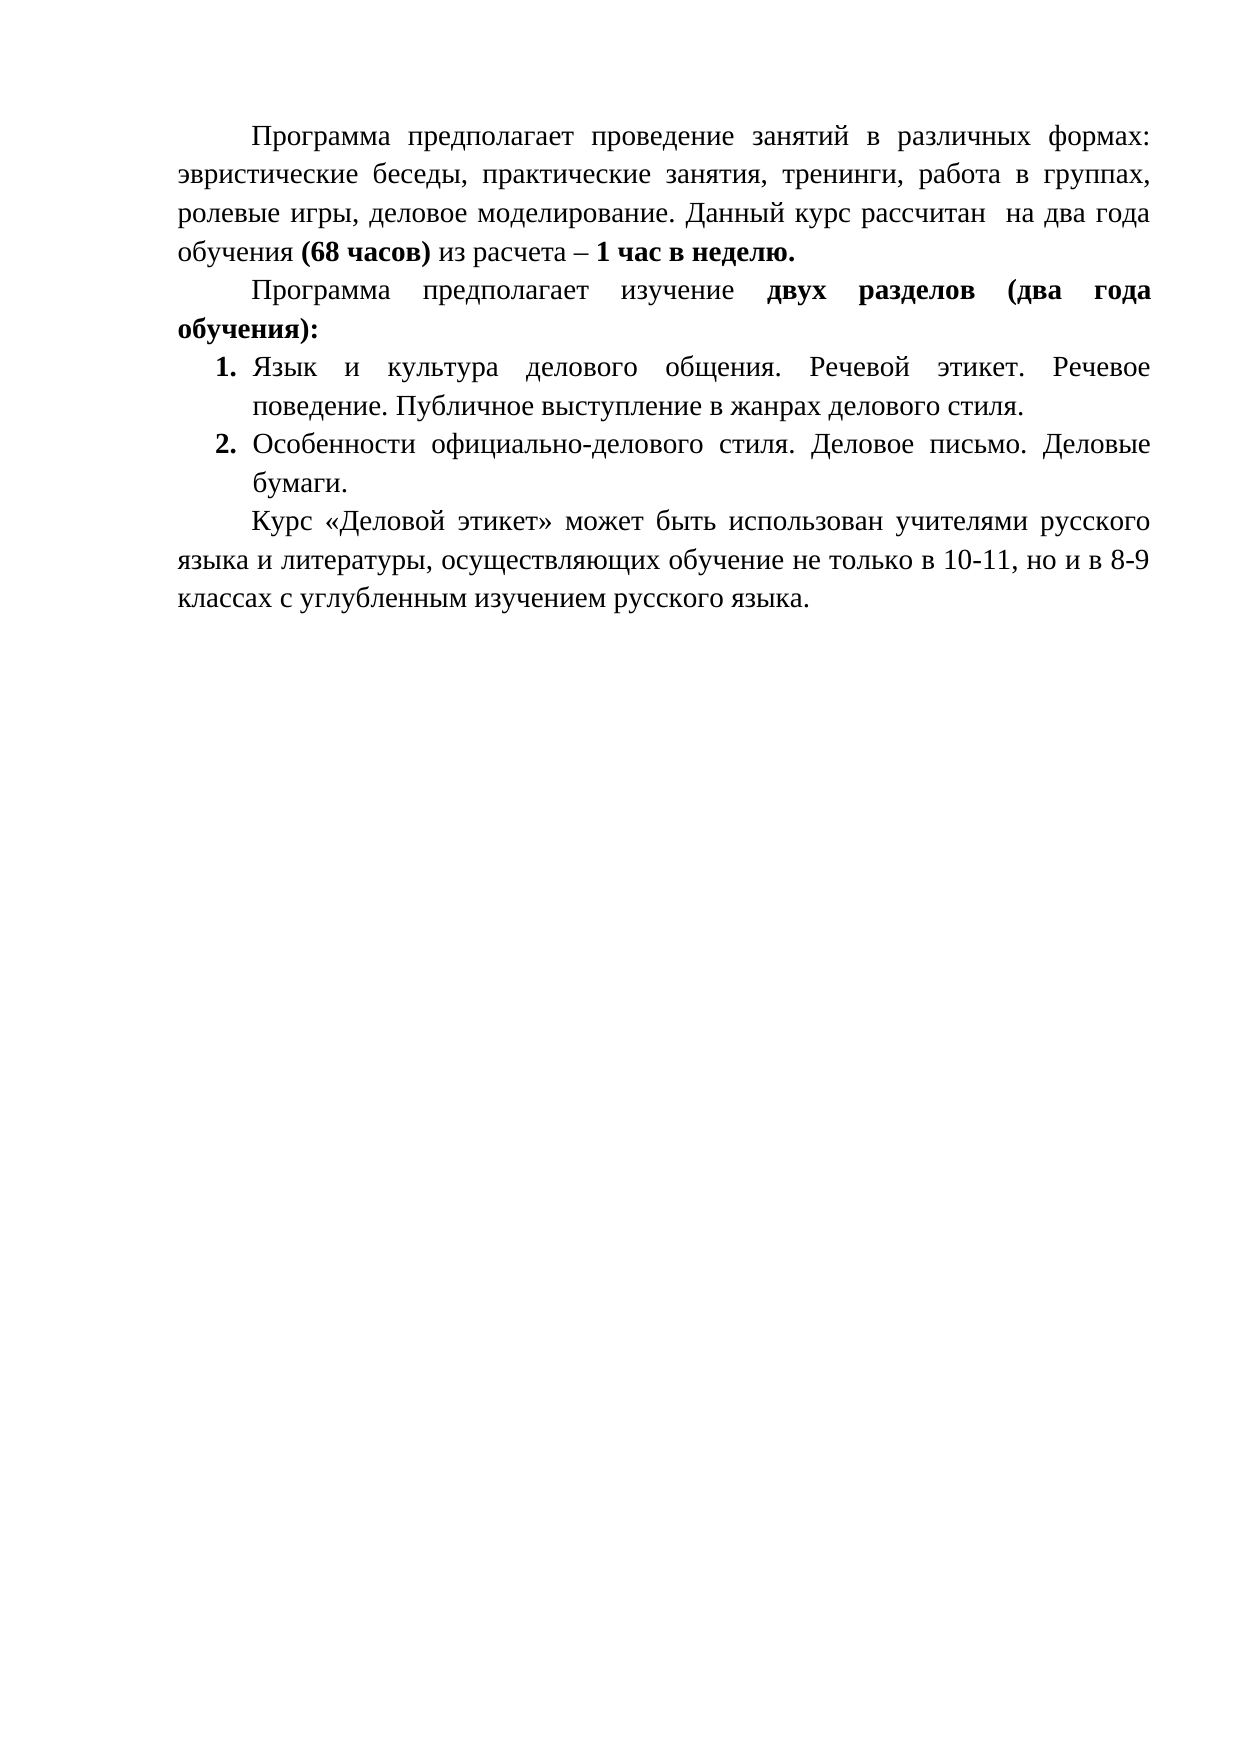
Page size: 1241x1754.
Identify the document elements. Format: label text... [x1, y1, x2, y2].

list Особенности официально-делового стиля. Деловое письмо. Деловые бумаги. [215, 426, 1152, 498]
text Программа предполагает проведение занятий в различных формах: эвристические беседы, практические занятия, тренинги, работа в группах, ролевые игры, деловое моделирование. Данный курс рассчитан на два года обучения (68 часов) из расчета – 1 час в неделю. [177, 118, 1152, 267]
text Курс «Деловой этикет» может быть использован учителями русского языка и литературы, осуществляющих обучение не только в 10-11, но и в 8-9 классах с углубленным изучением русского языка. [177, 503, 1152, 614]
list Язык и культура делового общения. Речевой этикет. Речевое поведение. Публичное выступление в жанрах делового стиля. [215, 349, 1152, 421]
text Программа предполагает изучение двух разделов (два года обучения): [177, 272, 1152, 344]
